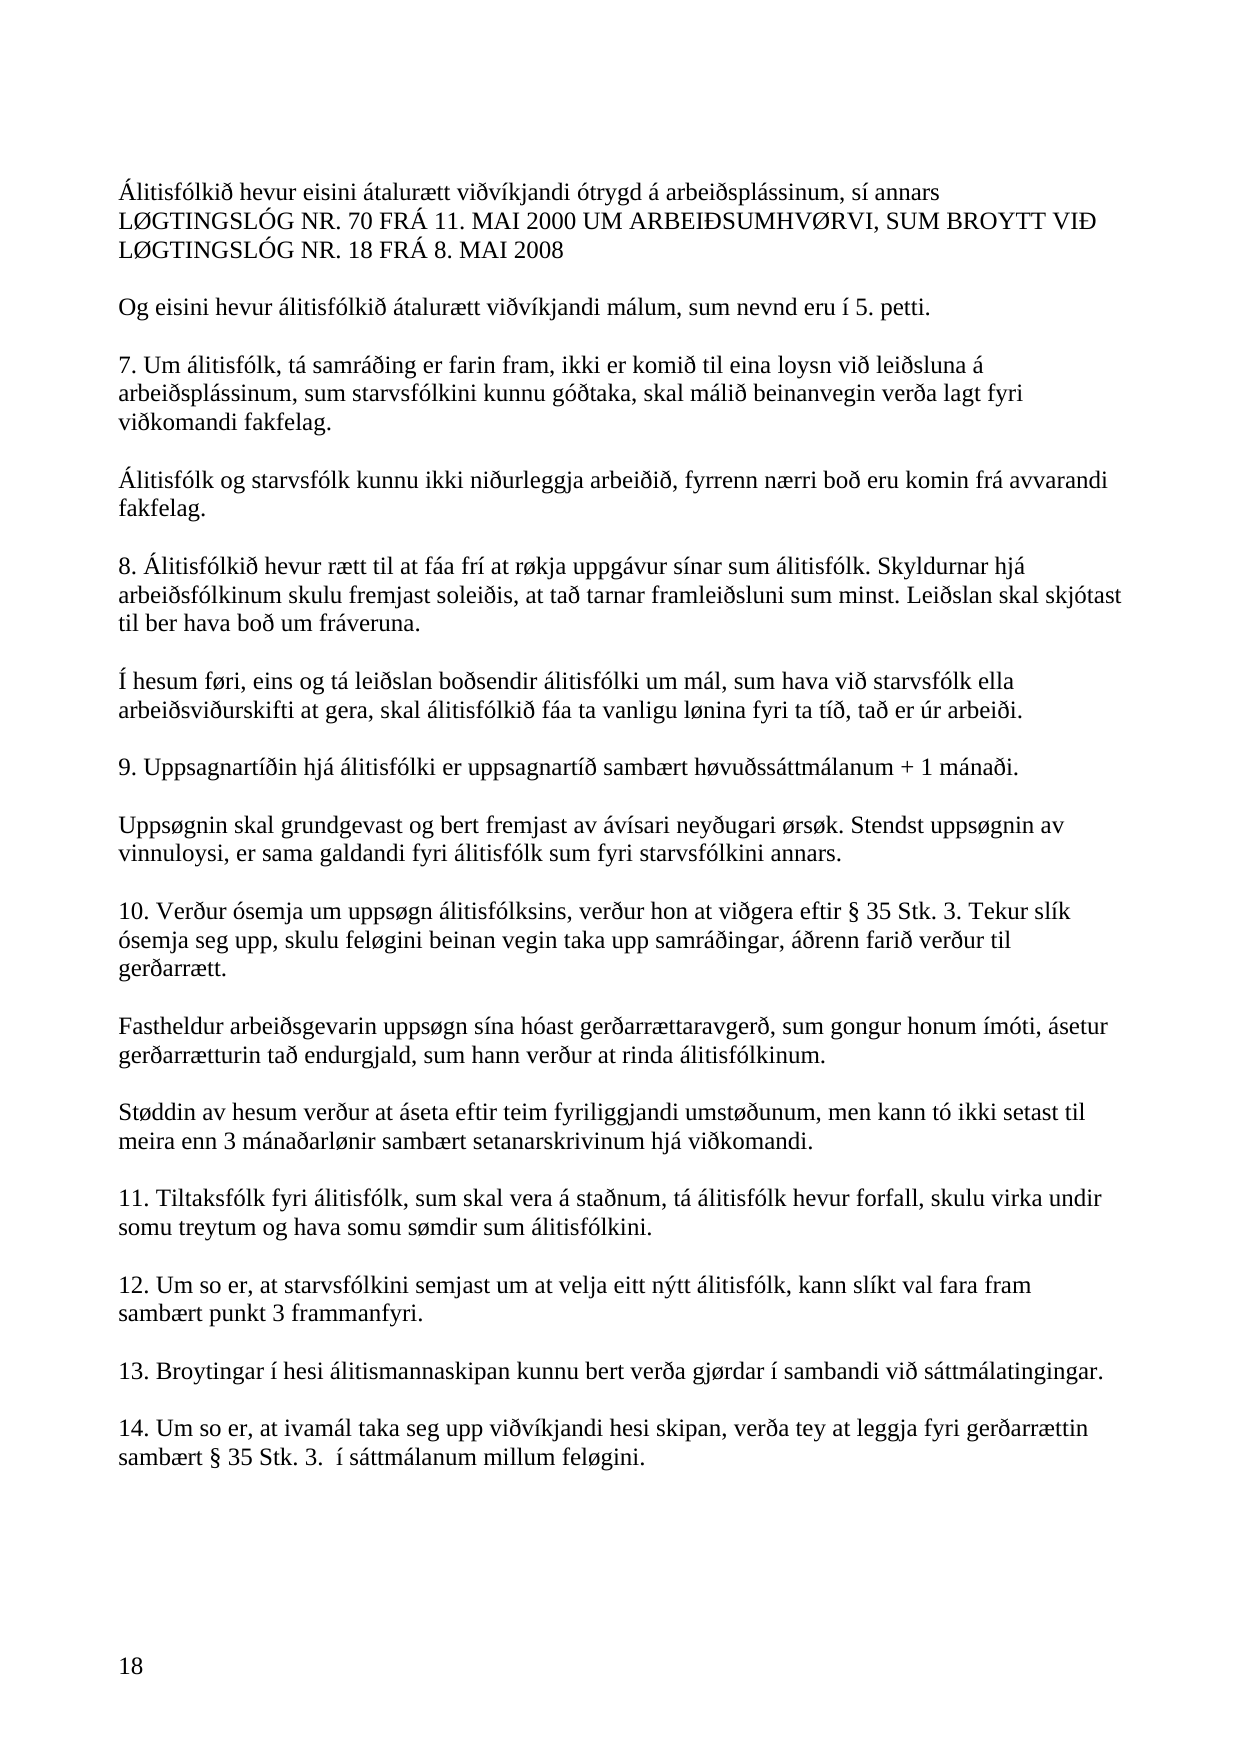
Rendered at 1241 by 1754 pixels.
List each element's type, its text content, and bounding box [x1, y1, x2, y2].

text 7. Um álitisfólk, tá samráðing er farin fram, ikki er komið til eina loysn við leiðsluna á arbeiðsplássinum, sum starvsfólkini kunnu góðtaka, skal málið beinanvegin verða lagt fyri viðkomandi fakfelag. [118, 350, 1122, 436]
text Støddin av hesum verður at áseta eftir teim fyriliggjandi umstøðunum, men kann tó ikki setast til meira enn 3 mánaðarlønir sambært setanarskrivinum hjá viðkomandi. [118, 1097, 1122, 1155]
text Í hesum føri, eins og tá leiðslan boðsendir álitisfólki um mál, sum hava við starvsfólk ella arbeiðsviðurskifti at gera, skal álitisfólkið fáa ta vanligu lønina fyri ta tíð, tað er úr arbeiði. [118, 666, 1122, 723]
text 10. Verður ósemja um uppsøgn álitisfólksins, verður hon at viðgera eftir § 35 Stk. 3. Tekur slík ósemja seg upp, skulu feløgini beinan vegin taka upp samráðingar, áðrenn farið verður til gerðarrætt. [118, 896, 1122, 982]
text 14. Um so er, at ivamál taka seg upp viðvíkjandi hesi skipan, verða tey at leggja fyri gerðarrættin sambært § 35 Stk. 3. í sáttmálanum millum feløgini. [118, 1413, 1122, 1471]
text 9. Uppsagnartíðin hjá álitisfólki er uppsagnartíð sambært høvuðssáttmálanum + 1 mánaði. [118, 752, 1122, 781]
text 11. Tiltaksfólk fyri álitisfólk, sum skal vera á staðnum, tá álitisfólk hevur forfall, skulu virka undir somu treytum og hava somu sømdir sum álitisfólkini. [118, 1183, 1122, 1241]
text Álitisfólkið hevur eisini átalurætt viðvíkjandi ótrygd á arbeiðsplássinum, sí annars LØGTINGSLÓG NR. 70 FRÁ 11. MAI 2000 UM ARBEIÐSUMHVØRVI, SUM BROYTT VIÐ LØGTINGSLÓG NR. 18 FRÁ 8. MAI 2008 [118, 177, 1122, 263]
text Álitisfólk og starvsfólk kunnu ikki niðurleggja arbeiðið, fyrrenn nærri boð eru komin frá avvarandi fakfelag. [118, 465, 1122, 522]
text 13. Broytingar í hesi álitismannaskipan kunnu bert verða gjørdar í sambandi við sáttmálatingingar. [118, 1356, 1122, 1385]
text 8. Álitisfólkið hevur rætt til at fáa frí at røkja uppgávur sínar sum álitisfólk. Skyldurnar hjá arbeiðsfólkinum skulu fremjast soleiðis, at tað tarnar framleiðsluni sum minst. Leiðslan skal skjótast til ber hava boð um fráveruna. [118, 551, 1122, 637]
text 12. Um so er, at starvsfólkini semjast um at velja eitt nýtt álitisfólk, kann slíkt val fara fram sambært punkt 3 frammanfyri. [118, 1270, 1122, 1327]
text Uppsøgnin skal grundgevast og bert fremjast av ávísari neyðugari ørsøk. Stendst uppsøgnin av vinnuloysi, er sama galdandi fyri álitisfólk sum fyri starvsfólkini annars. [118, 810, 1122, 867]
text Fastheldur arbeiðsgevarin uppsøgn sína hóast gerðarrættaravgerð, sum gongur honum ímóti, ásetur gerðarrætturin tað endurgjald, sum hann verður at rinda álitisfólkinum. [118, 1011, 1122, 1068]
text Og eisini hevur álitisfólkið átalurætt viðvíkjandi málum, sum nevnd eru í 5. petti. [118, 292, 1122, 321]
